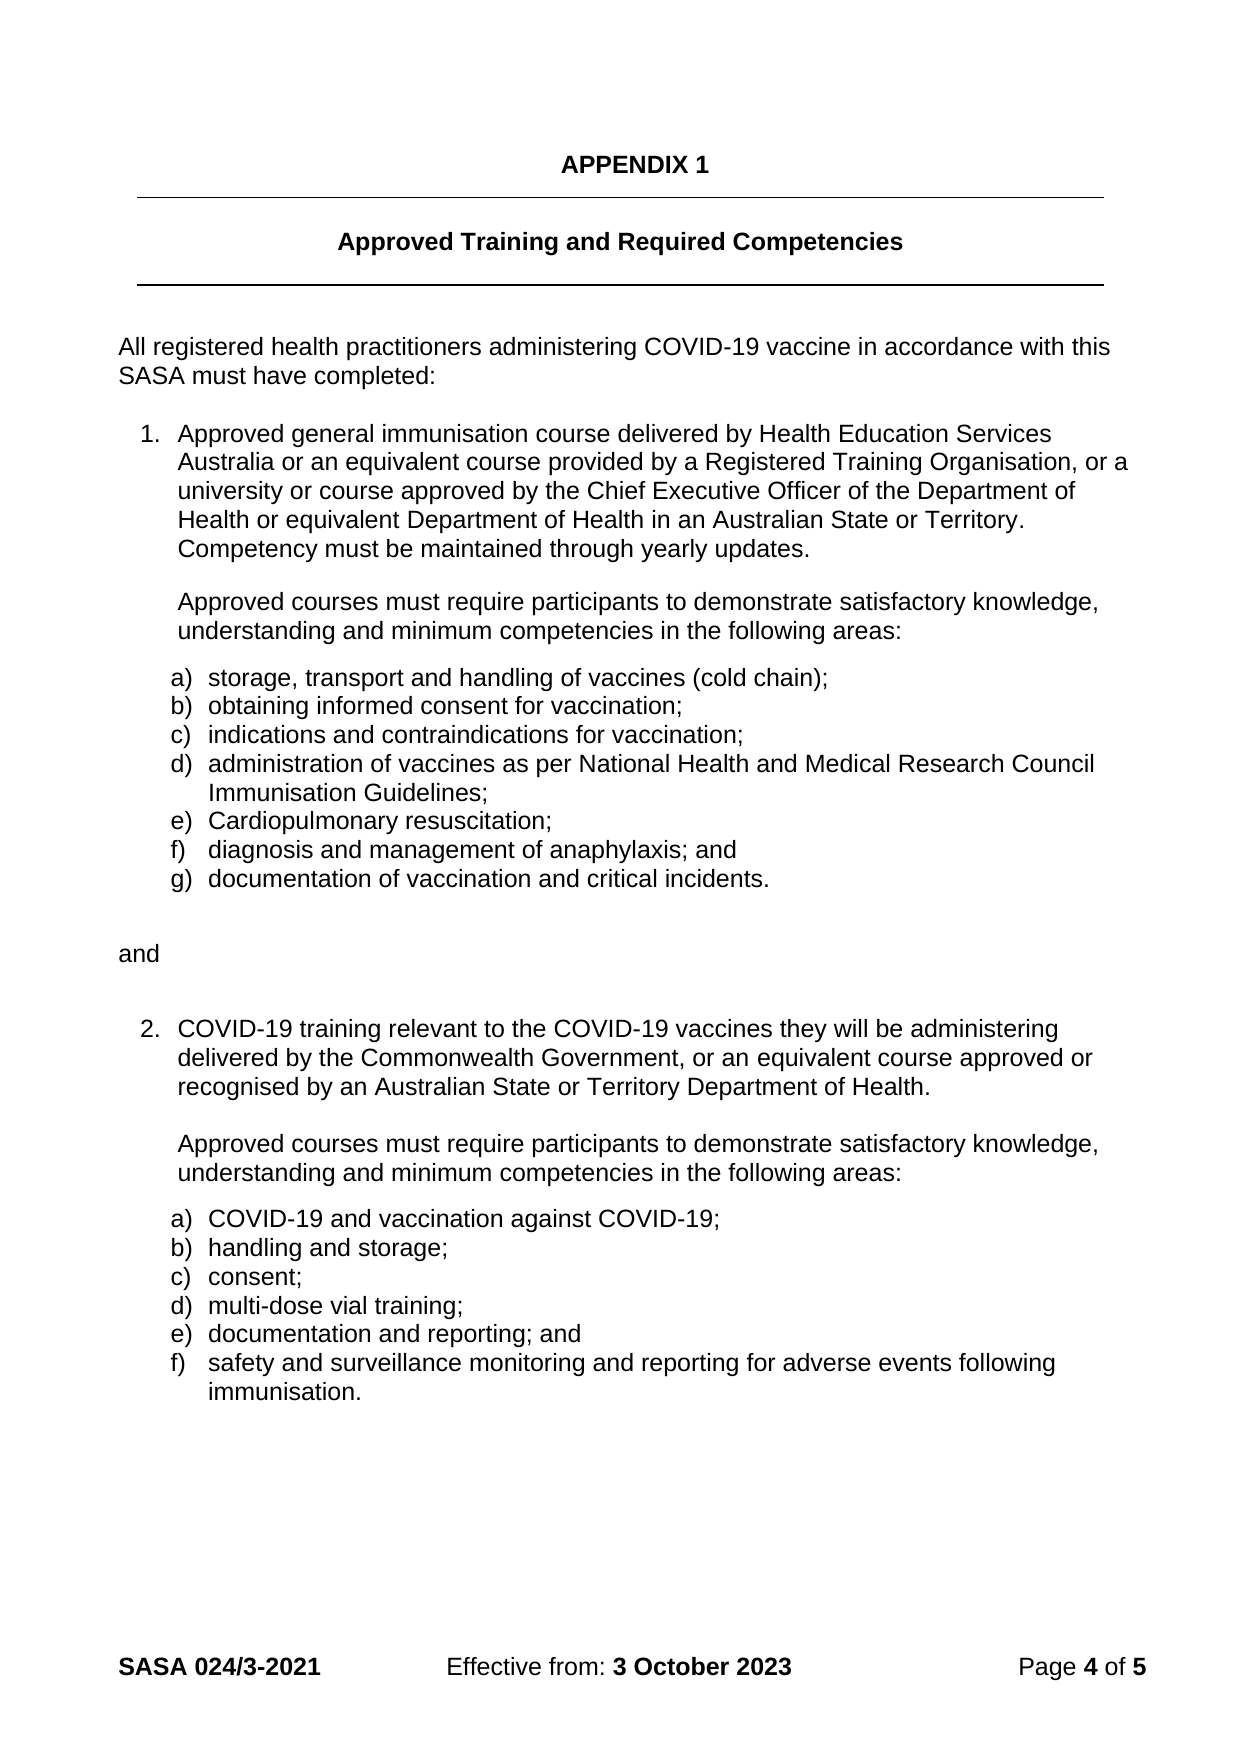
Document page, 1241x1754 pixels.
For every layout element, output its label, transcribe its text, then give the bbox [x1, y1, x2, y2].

text Competency must be maintained through yearly updates. [177, 533, 1152, 562]
list storage, transport and handling of vaccines (cold chain); [170, 662, 1152, 691]
list Approved general immunisation course delivered by Health Education Services Australia or an equivalent course provided by a Registered Training Organisation, or a university or course approved by the Chief Executive Officer of the Department of Health or equivalent Department of Health in an Australian State or Territory. [140, 418, 1152, 533]
list consent; [170, 1262, 1152, 1291]
list Cardiopulmonary resuscitation; [170, 806, 1152, 835]
list indications and contraindications for vaccination; [170, 720, 1152, 749]
text Approved courses must require participants to demonstrate satisfactory knowledge, understanding and minimum competencies in the following areas: [177, 587, 1152, 645]
list documentation and reporting; and [170, 1319, 1152, 1348]
table_header Approved Training and Required Competencies [137, 198, 1104, 284]
list COVID-19 and vaccination against COVID-19; [170, 1204, 1152, 1233]
text All registered health practitioners administering COVID-19 vaccine in accordance with this SASA must have completed: [118, 332, 1152, 390]
list diagnosis and management of anaphylaxis; and [170, 835, 1152, 864]
list COVID-19 training relevant to the COVID-19 vaccines they will be administering delivered by the Commonwealth Government, or an equivalent course approved or recognised by an Australian State or Territory Department of Health. [140, 1014, 1152, 1100]
list safety and surveillance monitoring and reporting for adverse events following immunisation. [170, 1348, 1152, 1406]
list obtaining informed consent for vaccination; [170, 691, 1152, 720]
list handling and storage; [170, 1233, 1152, 1262]
list multi-dose vial training; [170, 1291, 1152, 1319]
text APPENDIX 1 [118, 150, 1152, 179]
text and [118, 939, 1152, 968]
list administration of vaccines as per National Health and Medical Research Council Immunisation Guidelines; [170, 749, 1152, 806]
text Approved courses must require participants to demonstrate satisfactory knowledge, understanding and minimum competencies in the following areas: [177, 1129, 1152, 1187]
list documentation of vaccination and critical incidents. [170, 864, 1152, 892]
